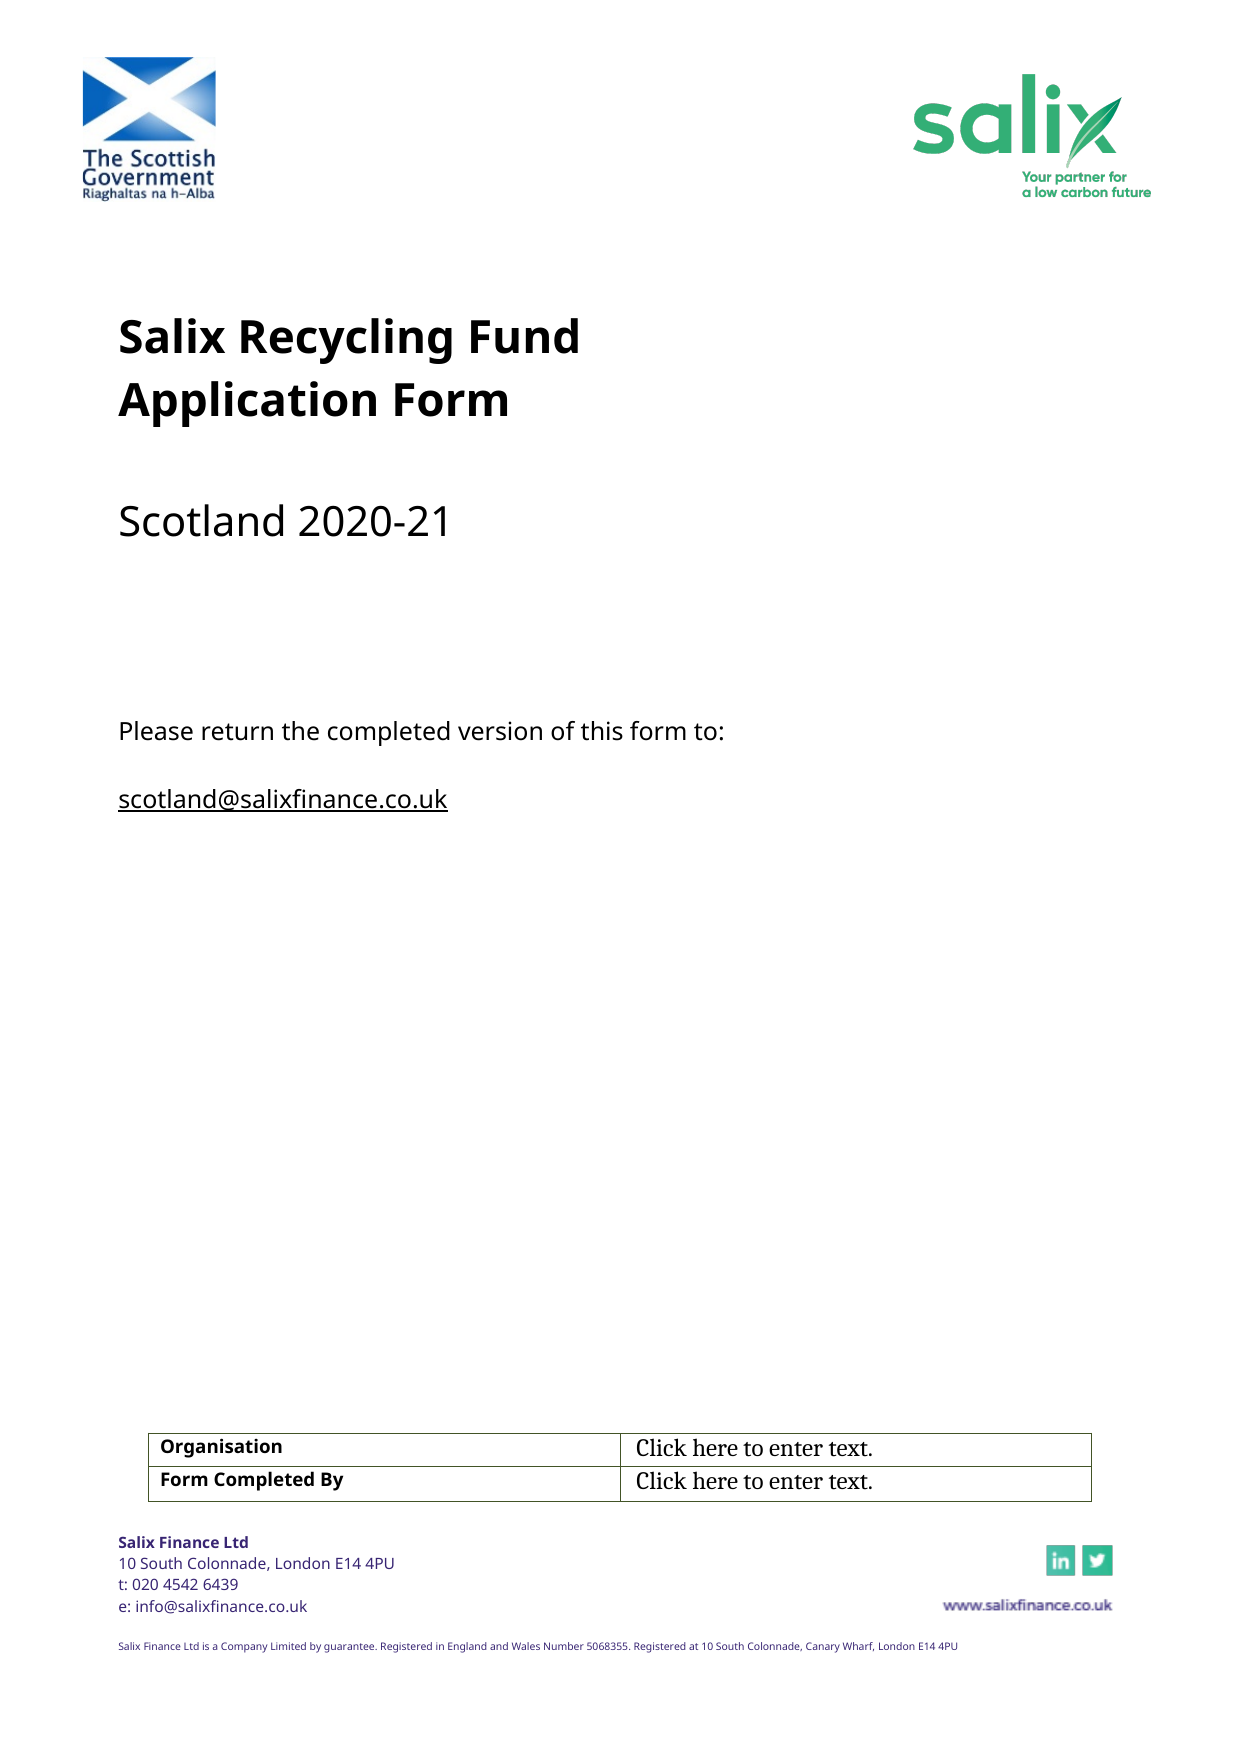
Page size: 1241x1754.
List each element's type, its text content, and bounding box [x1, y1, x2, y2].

table_header [621, 1434, 1091, 1466]
text Scotland 2020-21 [118, 492, 1122, 549]
table_header Organisation [149, 1434, 620, 1466]
table_cell Form Completed By [149, 1467, 620, 1501]
text Salix Recycling Fund [118, 305, 1122, 367]
table_cell [621, 1467, 1091, 1501]
picture [0, 2, 1241, 238]
text Please return the completed version of this form to: [118, 713, 1122, 747]
text scotland@salixfinance.co.uk [118, 782, 1122, 816]
text Application Form [118, 367, 1122, 429]
